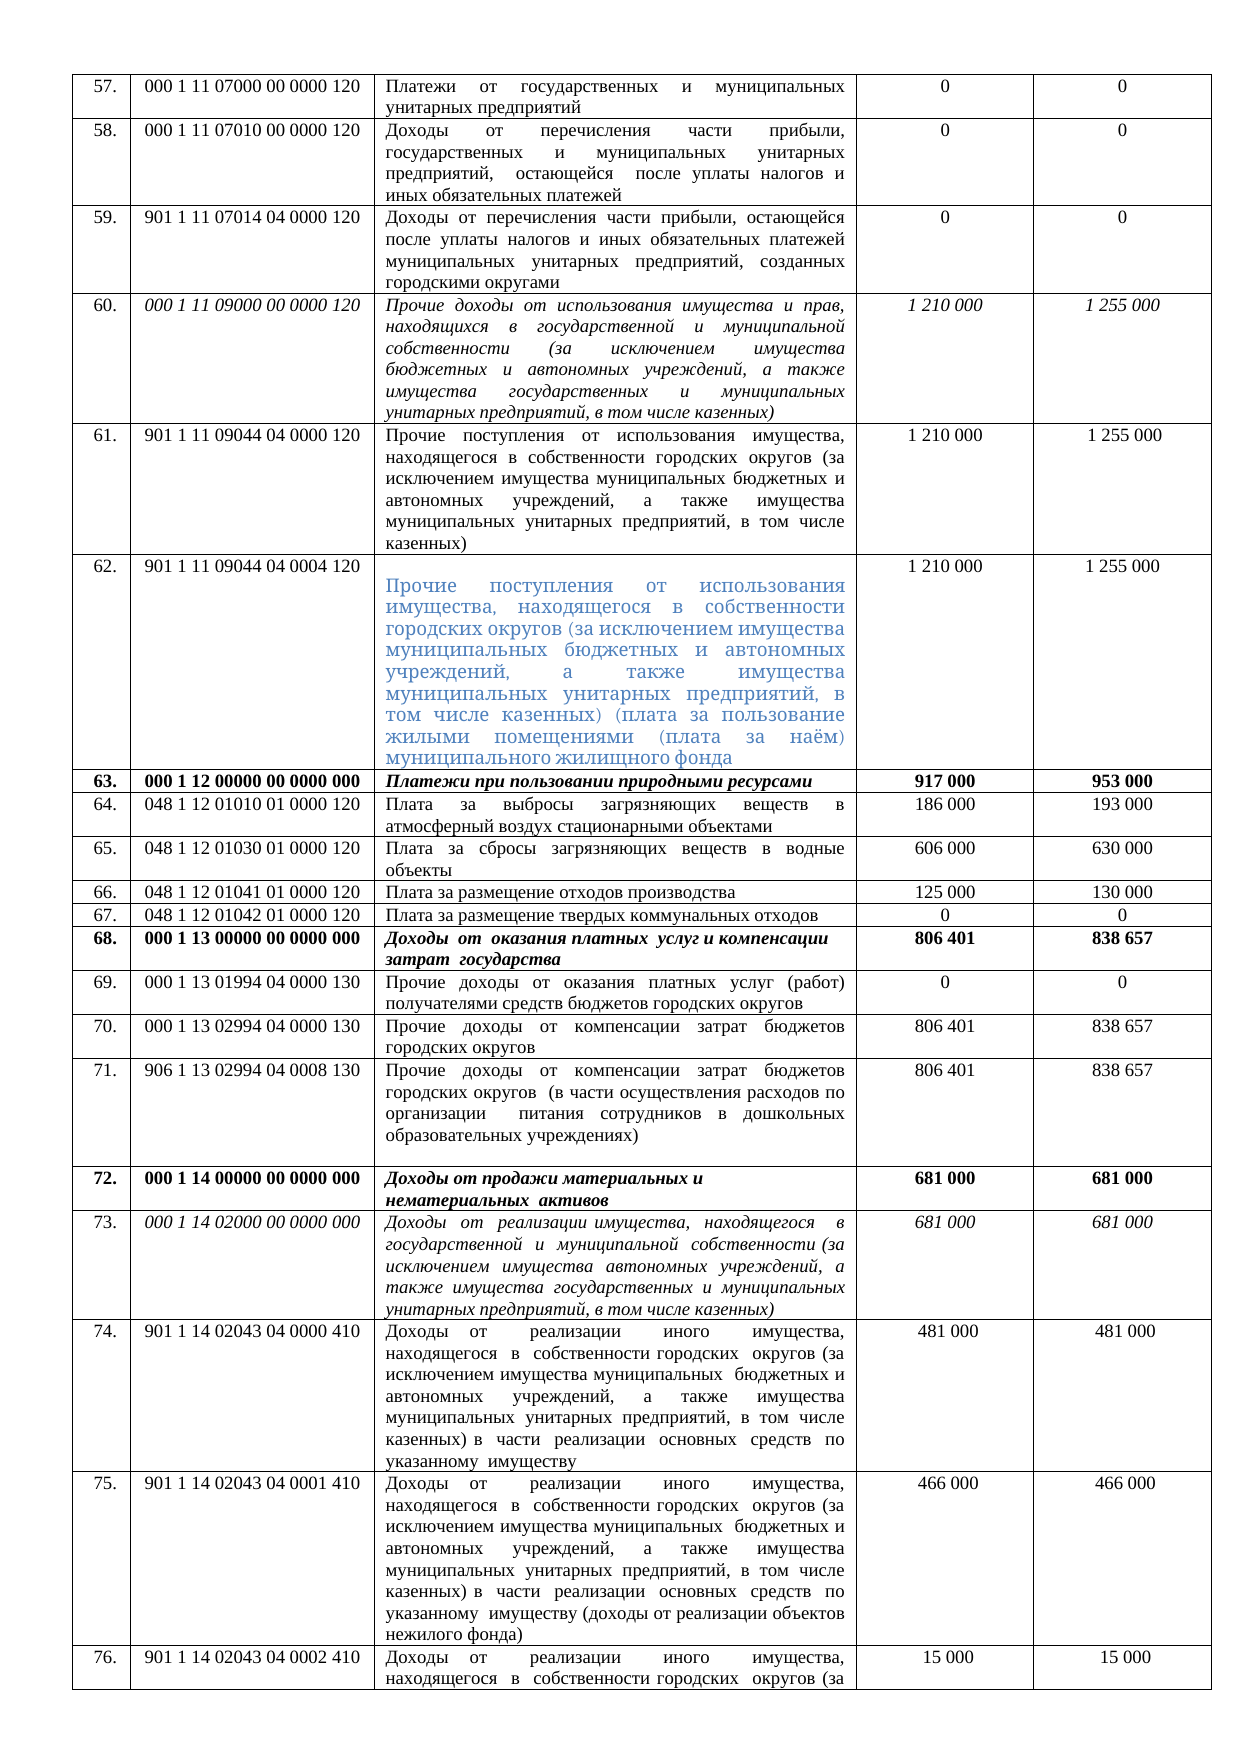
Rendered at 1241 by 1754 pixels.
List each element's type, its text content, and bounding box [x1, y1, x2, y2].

table_cell 000 1 11 09000 00 0000 120 [131, 294, 374, 423]
table_cell 125 000 [857, 881, 1033, 903]
table_cell [73, 1472, 130, 1645]
table_cell [73, 793, 130, 836]
table_cell 0 [857, 971, 1033, 1014]
table_cell Плата за размещение твердых коммунальных отходов [375, 904, 856, 926]
table_cell Доходы от реализации иного имущества, находящегося в собственности городских округов (за исключением имущества муниципальных бюджетных и автономных учреждений, а также имущества муниципальных унитарных предприятий, в том числе казенных) в части реализации основных средств по указанному имуществу (доходы от реализации объектов нежилого фонда) [375, 1472, 856, 1645]
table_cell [131, 1646, 374, 1689]
table_cell 681 000 [857, 1211, 1033, 1319]
table_cell 048 1 12 01041 01 0000 120 [131, 881, 374, 903]
table_cell 000 1 13 00000 00 0000 000 [131, 927, 374, 970]
table_cell 000 1 14 02000 00 0000 000 [131, 1211, 374, 1319]
table_cell 0 [857, 206, 1033, 293]
table_cell [73, 1320, 130, 1471]
table_cell 048 1 12 01030 01 0000 120 [131, 837, 374, 880]
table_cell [375, 1646, 856, 1689]
table_cell [73, 1211, 130, 1319]
table_cell [73, 206, 130, 293]
table_cell Прочие доходы от компенсации затрат бюджетов городских округов (в части осуществления расходов по организации питания сотрудников в дошкольных образовательных учреждениях) [375, 1059, 856, 1166]
table_cell Доходы от реализации имущества, находящегося в государственной и муниципальной собственности (за исключением имущества автономных учреждений, а также имущества государственных и муниципальных унитарных предприятий, в том числе казенных) [375, 1211, 856, 1319]
table_cell [73, 927, 130, 970]
table_cell 1 210 000 [857, 294, 1033, 423]
table_cell Прочие поступления от использования имущества, находящегося в собственности городских округов (за исключением имущества муниципальных бюджетных и автономных учреждений, а также имущества муниципальных унитарных предприятий, в том числе казенных) (плата за пользование жилыми помещениями (плата за наём) муниципального жилищного фонда [375, 555, 856, 769]
table_cell 838 657 [1034, 1015, 1211, 1058]
table_cell 917 000 [857, 770, 1033, 792]
table_cell 0 [73, 119, 130, 205]
table_cell 481 000 [857, 1320, 1033, 1471]
table_cell [73, 555, 130, 769]
table_cell 0 [1034, 904, 1211, 926]
table_cell [73, 1015, 130, 1058]
table_cell 481 000 [1034, 1320, 1211, 1471]
table_cell [73, 971, 130, 1014]
table_cell Прочие поступления от использования имущества, находящегося в собственности городских округов (за исключением имущества муниципальных бюджетных и автономных учреждений, а также имущества муниципальных унитарных предприятий, в том числе казенных) [375, 424, 856, 553]
table_cell 000 1 13 01994 04 0000 130 [131, 971, 374, 1014]
table_cell Платежи от государственных и муниципальных унитарных предприятий [375, 75, 856, 118]
table_cell 193 000 [1034, 793, 1211, 836]
table_cell 048 1 12 01042 01 0000 120 [131, 904, 374, 926]
table_cell Доходы от перечисления части прибыли, остающейся после уплаты налогов и иных обязательных платежей муниципальных унитарных предприятий, созданных городскими округами [375, 206, 856, 293]
table_cell [73, 770, 130, 792]
table_cell 838 657 [1034, 927, 1211, 970]
table_cell 953 000 [1034, 770, 1211, 792]
table_cell 901 1 11 09044 04 0000 120 [131, 424, 374, 553]
table_cell 130 000 [1034, 881, 1211, 903]
table_cell 806 401 [857, 927, 1033, 970]
table_cell 1 255 000 [1034, 555, 1211, 769]
table_cell 901 1 11 07014 04 0000 120 [131, 206, 374, 293]
table_cell 15 000 [1034, 1646, 1211, 1689]
table_cell 0 [857, 119, 1033, 205]
table_cell Плата за сбросы загрязняющих веществ в водные объекты [375, 837, 856, 880]
table_cell Платежи при пользовании природными ресурсами [375, 770, 856, 792]
table_cell [73, 837, 130, 880]
table_cell 466 000 [1034, 1472, 1211, 1645]
table_cell [73, 1059, 130, 1166]
table_cell 0 [857, 75, 1033, 118]
table_cell 901 1 14 02043 04 0001 410 [131, 1472, 374, 1645]
table_cell 806 401 [857, 1015, 1033, 1058]
table_cell 906 1 13 02994 04 0008 130 [131, 1059, 374, 1166]
table_cell 901 1 11 09044 04 0004 120 [131, 555, 374, 769]
table_cell 15 000 [857, 1646, 1033, 1689]
table_cell Прочие доходы от компенсации затрат бюджетов городских округов [375, 1015, 856, 1058]
table_cell Прочие доходы от оказания платных услуг (работ) получателями средств бюджетов городских округов [375, 971, 856, 1014]
table_cell 1 210 000 [857, 424, 1033, 553]
table_cell 186 000 [857, 793, 1033, 836]
table_cell 000 1 13 02994 04 0000 130 [131, 1015, 374, 1058]
table_cell 0 [1034, 971, 1211, 1014]
table_cell 1 255 000 [1034, 424, 1211, 553]
table_cell 048 1 12 01010 01 0000 120 [131, 793, 374, 836]
table_cell 1 255 000 [1034, 294, 1211, 423]
table_cell Доходы от реализации иного имущества, находящегося в собственности городских округов (за исключением имущества муниципальных бюджетных и автономных учреждений, а также имущества муниципальных унитарных предприятий, в том числе казенных) в части реализации основных средств по указанному имуществу [375, 1320, 856, 1471]
table_cell 0 [1034, 206, 1211, 293]
table_cell 606 000 [857, 837, 1033, 880]
table_cell 000 1 12 00000 00 0000 000 [131, 770, 374, 792]
table_cell [73, 424, 130, 553]
table_cell [73, 294, 130, 423]
table_cell 630 000 [1034, 837, 1211, 880]
table_cell 466 000 [857, 1472, 1033, 1645]
table_cell 000 1 14 00000 00 0000 000 [131, 1167, 374, 1210]
table_cell Плата за размещение отходов производства [375, 881, 856, 903]
table_cell Доходы от продажи материальных и нематериальных активов [375, 1167, 856, 1210]
table_cell [73, 1167, 130, 1210]
table_cell Доходы от оказания платных услуг и компенсации затрат государства [375, 927, 856, 970]
table_cell 0 [1034, 119, 1211, 205]
table_cell 1 210 000 [857, 555, 1033, 769]
table_cell Доходы от перечисления части прибыли, государственных и муниципальных унитарных предприятий, остающейся после уплаты налогов и иных обязательных платежей [375, 119, 856, 205]
table_cell 000 1 11 07010 00 0000 120 [131, 119, 374, 205]
table_cell [73, 1646, 130, 1689]
table_cell [73, 904, 130, 926]
table_cell 681 000 [857, 1167, 1033, 1210]
table_cell [73, 881, 130, 903]
table_cell 681 000 [1034, 1167, 1211, 1210]
table_cell 901 1 14 02043 04 0000 410 [131, 1320, 374, 1471]
table_cell [73, 75, 130, 118]
table_cell 0 [857, 904, 1033, 926]
table_cell 838 657 [1034, 1059, 1211, 1166]
table_cell Плата за выбросы загрязняющих веществ в атмосферный воздух стационарными объектами [375, 793, 856, 836]
table_cell 0 [1034, 75, 1211, 118]
table_cell 000 1 11 07000 00 0000 120 [131, 75, 374, 118]
table_cell 681 000 [1034, 1211, 1211, 1319]
table_cell 806 401 [857, 1059, 1033, 1166]
table_cell Прочие доходы от использования имущества и прав, находящихся в государственной и муниципальной собственности (за исключением имущества бюджетных и автономных учреждений, а также имущества государственных и муниципальных унитарных предприятий, в том числе казенных) [375, 294, 856, 423]
